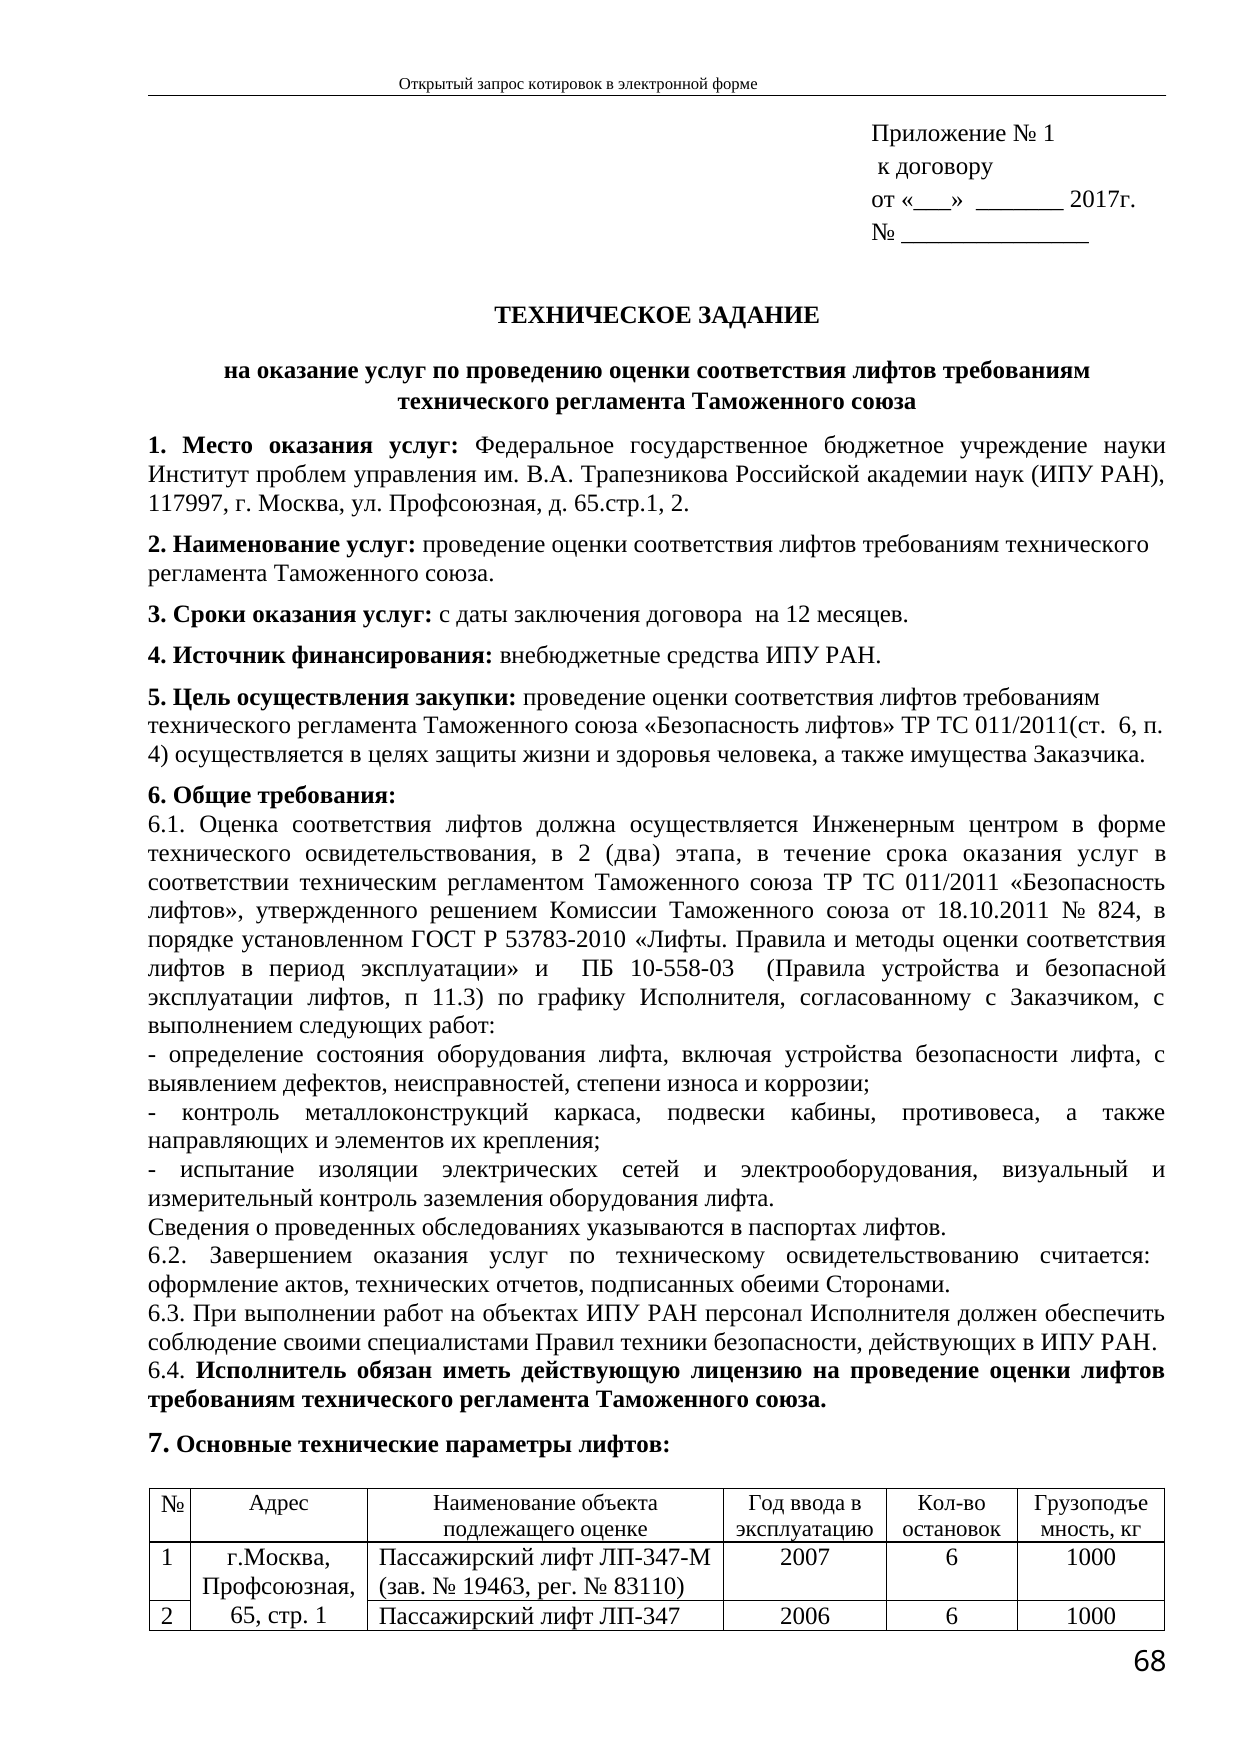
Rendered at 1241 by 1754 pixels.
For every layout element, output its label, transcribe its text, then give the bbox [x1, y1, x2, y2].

list к договору [871, 151, 1166, 180]
text на оказание услуг по проведению оценки соответствия лифтов требованиям технического регламента Таможенного союза [148, 355, 1166, 415]
text - определение состояния оборудования лифта, включая устройства безопасности лифта, с выявлением дефектов, неисправностей, степени износа и коррозии; [148, 1039, 1166, 1097]
table_cell 2006 [724, 1601, 886, 1630]
text 6.4. Исполнитель обязан иметь действующую лицензию на проведение оценки лифтов требованиям технического регламента Таможенного союза. [148, 1355, 1166, 1413]
table_header Наименование объекта подлежащего оценке [368, 1489, 723, 1541]
text - контроль металлоконструкций каркаса, подвески кабины, противовеса, а также направляющих и элементов их крепления; [148, 1097, 1166, 1154]
list № _______________ [871, 217, 1166, 246]
table_cell г.Москва, Профсоюзная, 65, стр. 1 [191, 1543, 367, 1630]
text 7. Основные технические параметры лифтов: [148, 1425, 1166, 1459]
table_header Адрес [191, 1489, 367, 1541]
text 6. Общие требования: [148, 780, 1166, 809]
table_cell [368, 1601, 723, 1630]
text 6.1. Оценка соответствия лифтов должна осуществляется Инженерным центром в форме технического освидетельствования, в 2 (два) этапа, в течение срока оказания услуг в соответствии техническим регламентом Таможенного союза ТР ТС 011/2011 «Безопасность лифтов», утвержденного решением Комиссии Таможенного союза от 18.10.2011 № 824, в порядке установленном ГОСТ Р 53783-2010 «Лифты. Правила и методы оценки соответствия лифтов в период эксплуатации» и ПБ 10-558-03 (Правила устройства и безопасной эксплуатации лифтов, п 11.3) по графику Исполнителя, согласованному с Заказчиком, с выполнением следующих работ: [148, 809, 1166, 1039]
table_cell 2007 [724, 1543, 886, 1600]
text Сведения о проведенных обследованиях указываются в паспортах лифтов. [148, 1212, 1166, 1240]
table_cell 6 [887, 1601, 1017, 1630]
list Приложение № 1 [871, 118, 1166, 147]
text 5. Цель осуществления закупки: проведение оценки соответствия лифтов требованиям технического регламента Таможенного союза «Безопасность лифтов» ТР ТС 011/2011(ст. 6, п. 4) осуществляется в целях защиты жизни и здоровья человека, а также имущества Заказчика. [148, 682, 1166, 768]
table_header Кол-во остановок [887, 1489, 1017, 1541]
table_cell 6 [887, 1543, 1017, 1600]
text 6.2. Завершением оказания услуг по техническому освидетельствованию считается: оформление актов, технических отчетов, подписанных обеими Сторонами. [148, 1240, 1151, 1298]
text 2. Наименование услуг: проведение оценки соответствия лифтов требованиям технического регламента Таможенного союза. [148, 529, 1166, 587]
table_cell 2 [150, 1601, 190, 1630]
table_cell 1000 [1018, 1601, 1164, 1630]
table_cell 1 [150, 1543, 190, 1600]
table_header Год ввода в эксплуатацию [724, 1489, 886, 1541]
table_cell Пассажирский лифт ЛП-347-М (зав. № 19463, рег. № 83110) [368, 1543, 723, 1600]
text 3. Сроки оказания услуг: с даты заключения договора на 12 месяцев. [148, 599, 1166, 628]
text 4. Источник финансирования: внебюджетные средства ИПУ РАН. [148, 640, 1166, 669]
text - испытание изоляции электрических сетей и электрооборудования, визуальный и измерительный контроль заземления оборудования лифта. [148, 1154, 1166, 1212]
text 1. Место оказания услуг: Федеральное государственное бюджетное учреждение науки Институт проблем управления им. В.А. Трапезникова Российской академии наук (ИПУ РАН), 117997, г. Москва, ул. Профсоюзная, д. 65.стр.1, 2. [148, 430, 1166, 517]
table_header № [150, 1489, 190, 1541]
table_header Грузоподъемность, кг [1018, 1489, 1164, 1541]
text 6.3. При выполнении работ на объектах ИПУ РАН персонал Исполнителя должен обеспечить соблюдение своими специалистами Правил техники безопасности, действующих в ИПУ РАН. [148, 1298, 1166, 1355]
table_cell 1000 [1018, 1543, 1164, 1600]
text ТЕХНИЧЕСКОЕ ЗАДАНИЕ [148, 300, 1166, 328]
list от «___» _______ 2017г. [871, 184, 1166, 213]
